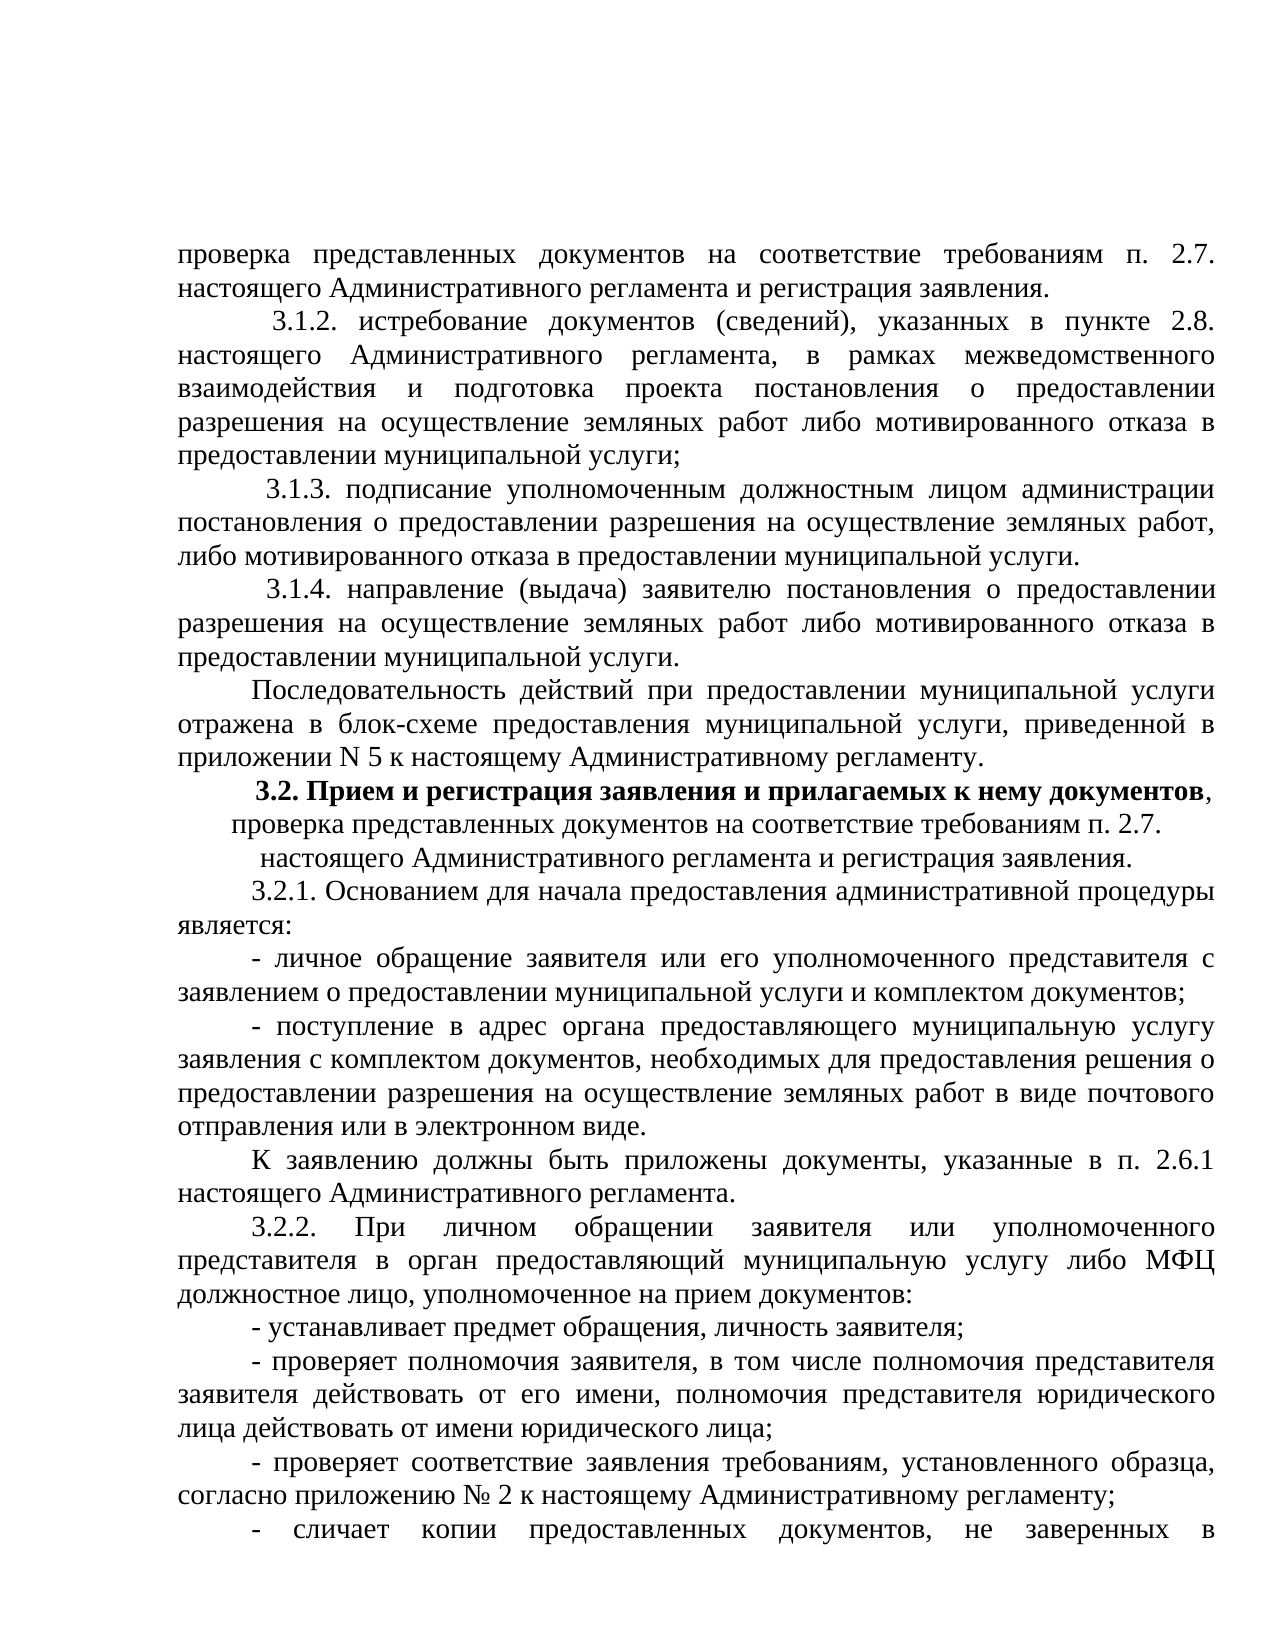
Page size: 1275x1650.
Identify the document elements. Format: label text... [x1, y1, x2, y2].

text 3.1.3. подписание уполномоченным должностным лицом администрации постановления о предоставлении разрешения на осуществление земляных работ, либо мотивированного отказа в предоставлении муниципальной услуги. [177, 471, 1216, 572]
text 3.1.4. направление (выдача) заявителю постановления о предоставлении разрешения на осуществление земляных работ либо мотивированного отказа в предоставлении муниципальной услуги. [177, 572, 1216, 672]
text - устанавливает предмет обращения, личность заявителя; [177, 1309, 1216, 1343]
text 3.1.2. истребование документов (сведений), указанных в пункте 2.8. настоящего Административного регламента, в рамках межведомственного взаимодействия и подготовка проекта постановления о предоставлении разрешения на осуществление земляных работ либо мотивированного отказа в предоставлении муниципальной услуги; [177, 303, 1216, 471]
text 3.2. Прием и регистрация заявления и прилагаемых к нему документов, проверка представленных документов на соответствие требованиям п. 2.7. настоящего Административного регламента и регистрация заявления. [177, 773, 1216, 873]
text - личное обращение заявителя или его уполномоченного представителя с заявлением о предоставлении муниципальной услуги и комплектом документов; [177, 941, 1216, 1008]
text 3.2.2. При личном обращении заявителя или уполномоченного представителя в орган предоставляющий муниципальную услугу либо МФЦ должностное лицо, уполномоченное на прием документов: [177, 1209, 1216, 1309]
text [177, 1511, 1216, 1544]
text К заявлению должны быть приложены документы, указанные в п. 2.6.1 настоящего Административного регламента. [177, 1142, 1216, 1209]
text - проверяет соответствие заявления требованиям, установленного образца, согласно приложению № 2 к настоящему Административному регламенту; [177, 1444, 1216, 1511]
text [177, 236, 1216, 303]
text - поступление в адрес органа предоставляющего муниципальную услугу заявления с комплектом документов, необходимых для предоставления решения о предоставлении разрешения на осуществление земляных работ в виде почтового отправления или в электронном виде. [177, 1008, 1216, 1142]
text 3.2.1. Основанием для начала предоставления административной процедуры является: [177, 873, 1216, 941]
text - проверяет полномочия заявителя, в том числе полномочия представителя заявителя действовать от его имени, полномочия представителя юридического лица действовать от имени юридического лица; [177, 1343, 1216, 1444]
text Последовательность действий при предоставлении муниципальной услуги отражена в блок-схеме предоставления муниципальной услуги, приведенной в приложении N 5 к настоящему Административному регламенту. [177, 672, 1216, 773]
